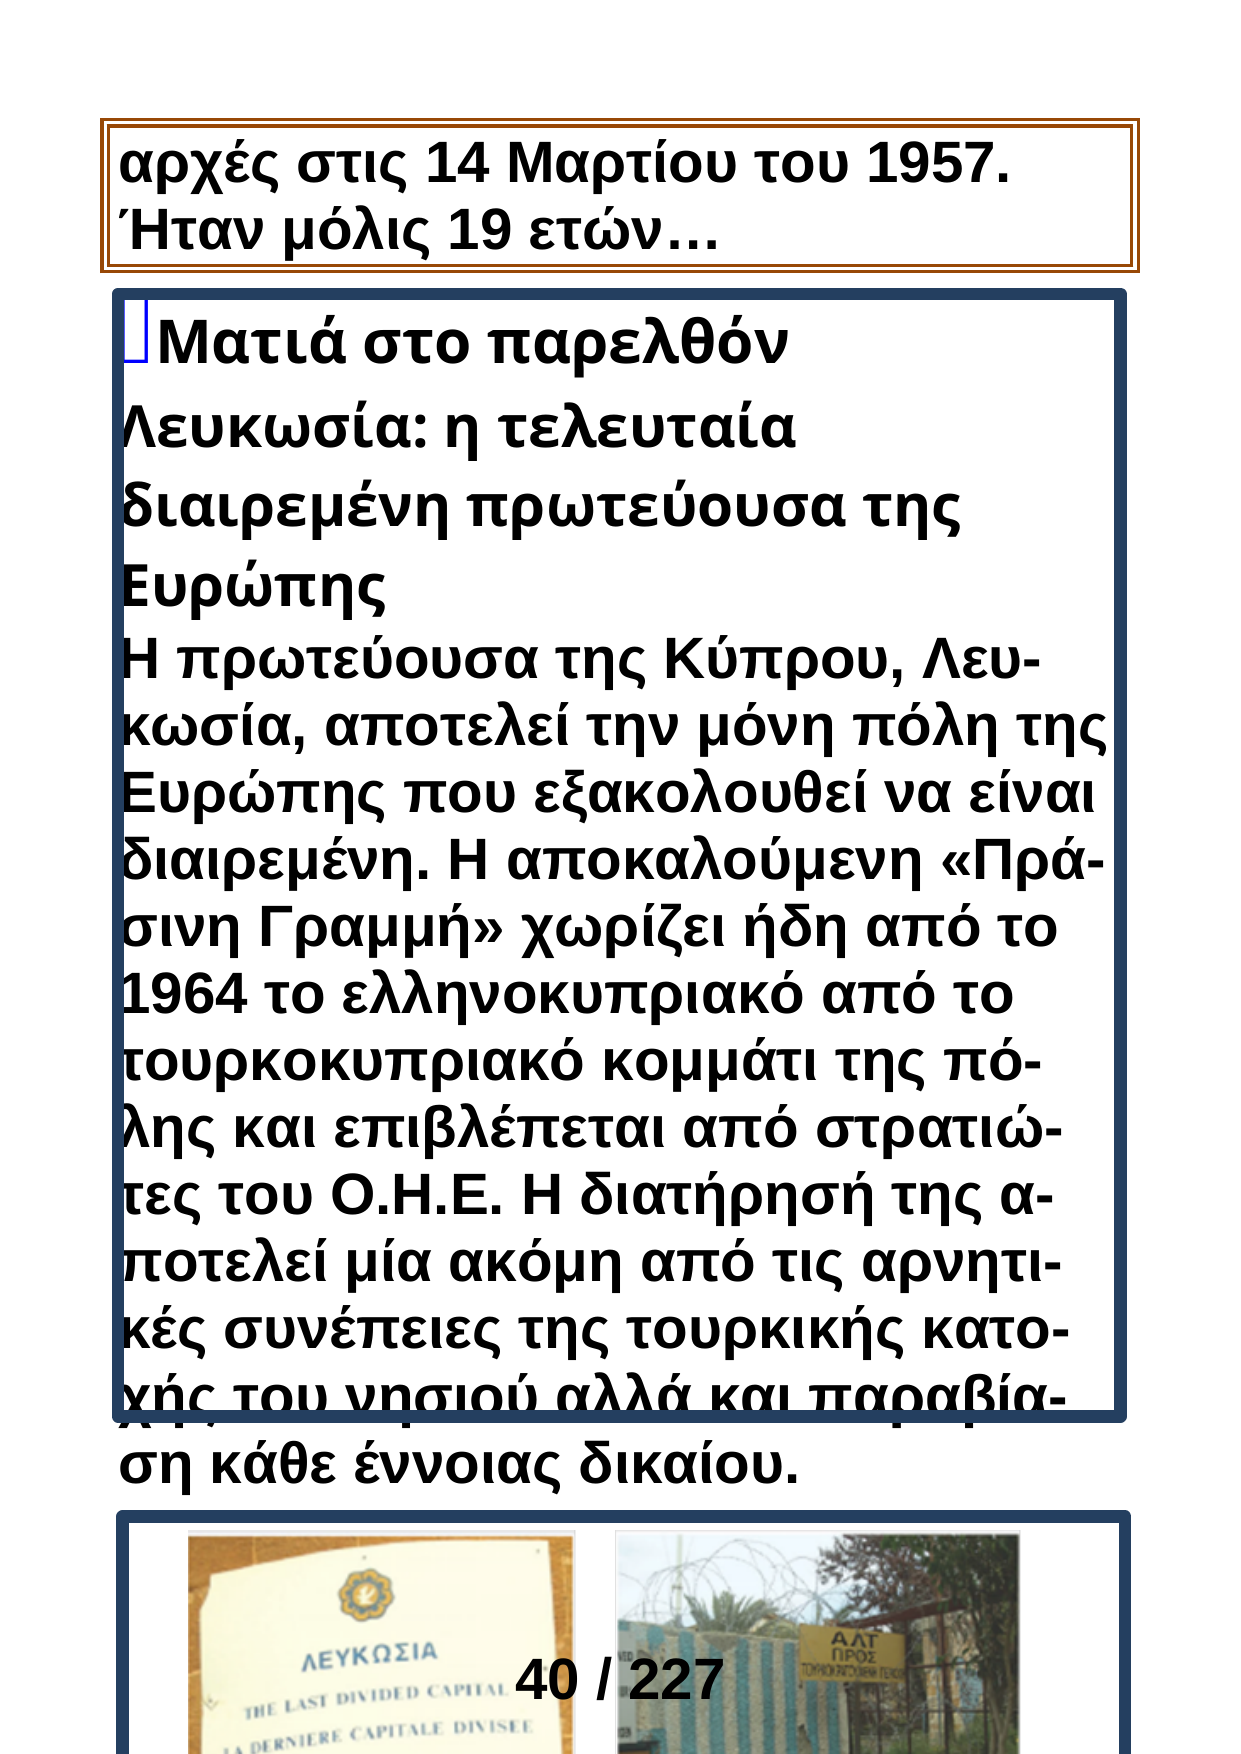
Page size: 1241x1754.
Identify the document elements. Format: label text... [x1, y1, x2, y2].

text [104, 121, 1137, 270]
picture [188, 1530, 1022, 1754]
text Ματιά στο παρελθόν Λευκωσία: η τελευταία διαιρεμένη πρωτεύουσα της Ευρώπης Η πρωτεύουσα της Κύπρου, Λευ-κωσία, αποτελεί την μόνη πόλη της Ευρώπης που εξακολουθεί να είναι διαιρεμένη. Η αποκαλούμενη «Πρά-σινη Γραμμή» χωρίζει ήδη από το 1964 το ελληνοκυπριακό από το τουρκοκυπριακό κομμάτι της πό-λης και επιβλέπεται από στρατιώ-τες του Ο.Η.Ε. Η διατήρησή της α-πoτελεί μία ακόμη από τις αρνητι-κές συνέπειες της τουρκικής κατο-χής του νησιού αλλά και παραβία-ση κάθε έννοιας δικαίου. [118, 1423, 1122, 1495]
text Ματιά στο παρελθόν Λευκωσία: η τελευταία διαιρεμένη πρωτεύουσα της Ευρώπης Η πρωτεύουσα της Κύπρου, Λευ-κωσία, αποτελεί την μόνη πόλη της Ευρώπης που εξακολουθεί να είναι διαιρεμένη. Η αποκαλούμενη «Πρά-σινη Γραμμή» χωρίζει ήδη από το 1964 το ελληνοκυπριακό από το τουρκοκυπριακό κομμάτι της πό-λης και επιβλέπεται από στρατιώ-τες του Ο.Η.Ε. Η διατήρησή της α-πoτελεί μία ακόμη από τις αρνητι-κές συνέπειες της τουρκικής κατο-χής του νησιού αλλά και παραβία-ση κάθε έννοιας δικαίου. [124, 300, 1114, 1410]
